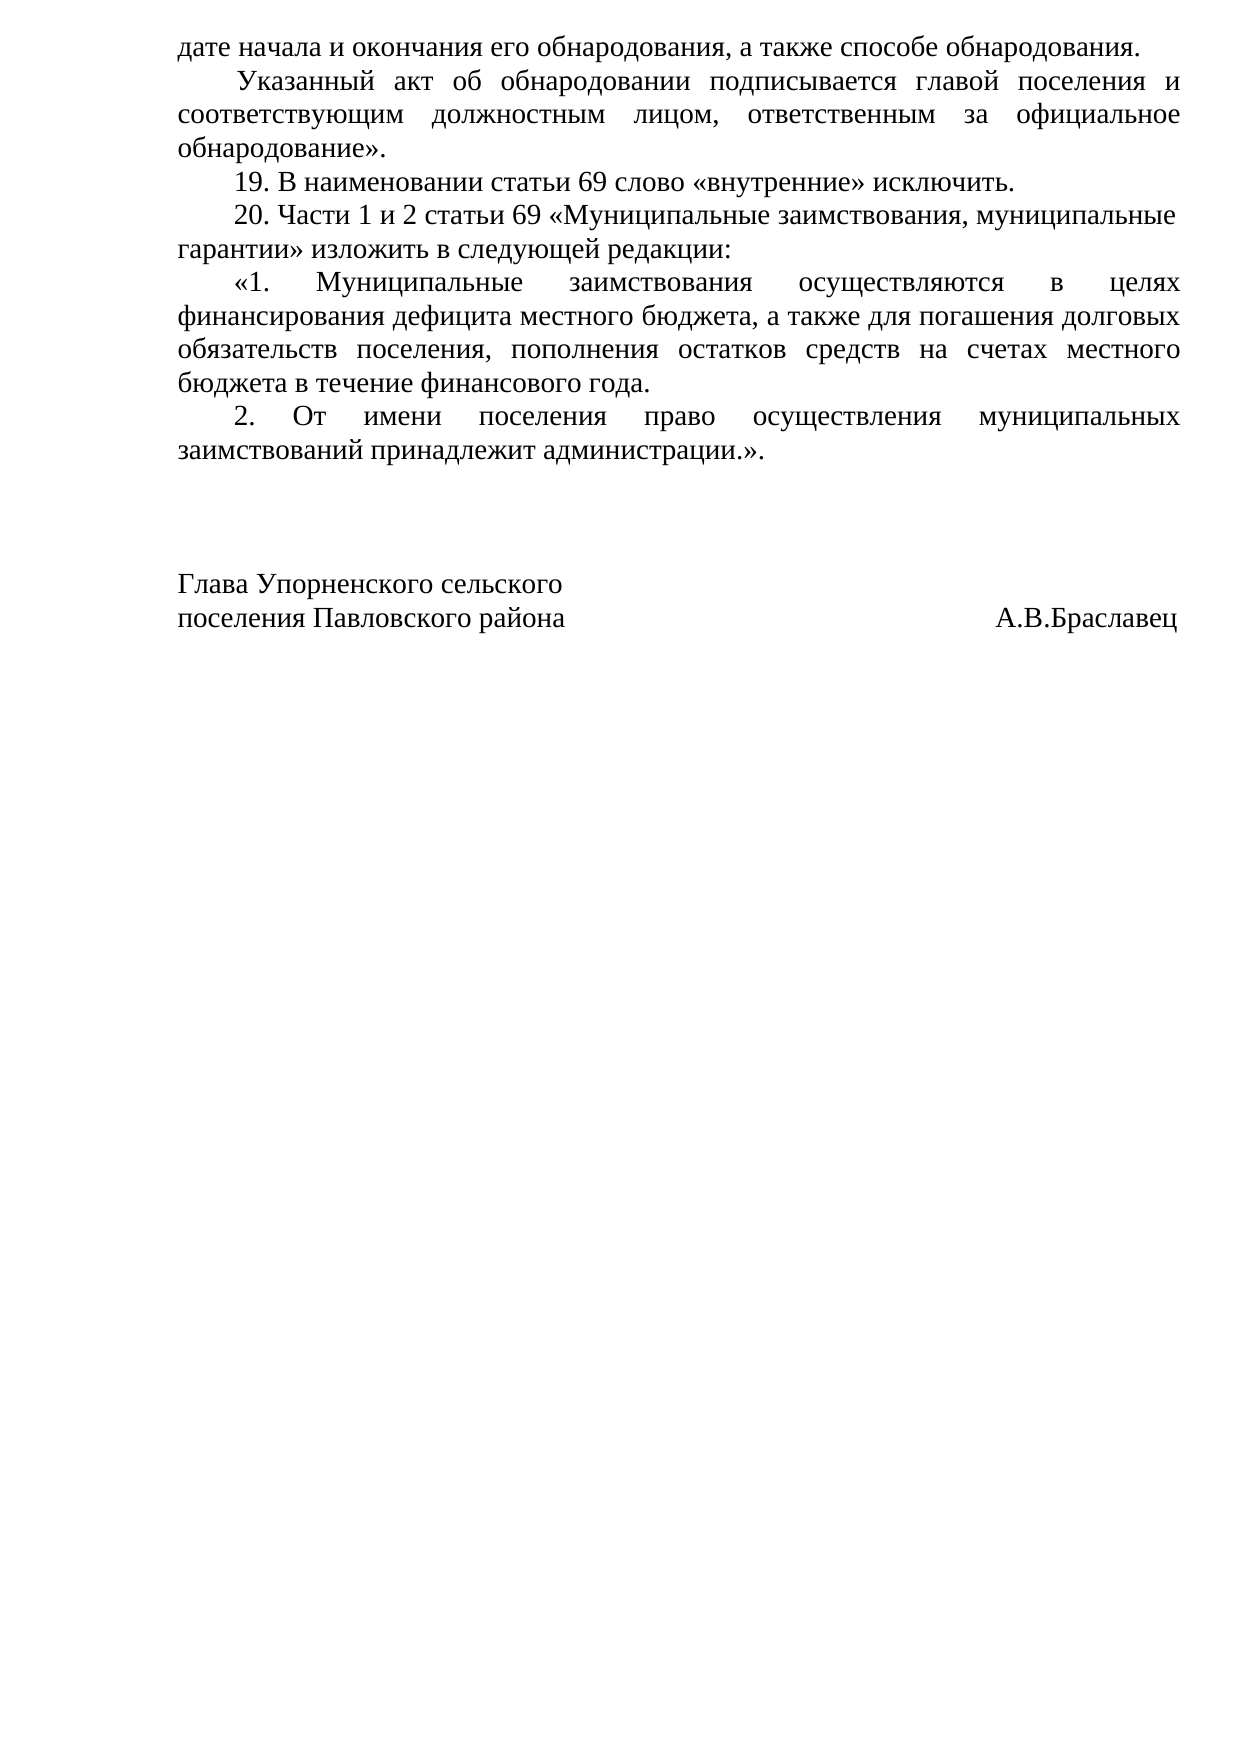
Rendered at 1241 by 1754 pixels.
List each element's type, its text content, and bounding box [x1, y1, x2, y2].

text 20. Части 1 и 2 статьи 69 «Муниципальные заимствования, муниципальные гарантии» изложить в следующей редакции: [177, 197, 1181, 264]
text «1. Муниципальные заимствования осуществляются в целях финансирования дефицита местного бюджета, а также для погашения долговых обязательств поселения, пополнения остатков средств на счетах местного бюджета в течение финансового года. [177, 264, 1181, 398]
text Глава Упорненского сельского [177, 566, 1181, 600]
text 2. От имени поселения право осуществления муниципальных заимствований принадлежит администрации.». [177, 398, 1181, 466]
text 19. В наименовании статьи 69 слово «внутренние» исключить. [177, 164, 1181, 197]
text поселения Павловского района А.В.Браславец [177, 600, 1181, 633]
text Указанный акт об обнародовании подписывается главой поселения и соответствующим должностным лицом, ответственным за официальное обнародование». [177, 63, 1181, 164]
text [177, 29, 1181, 63]
